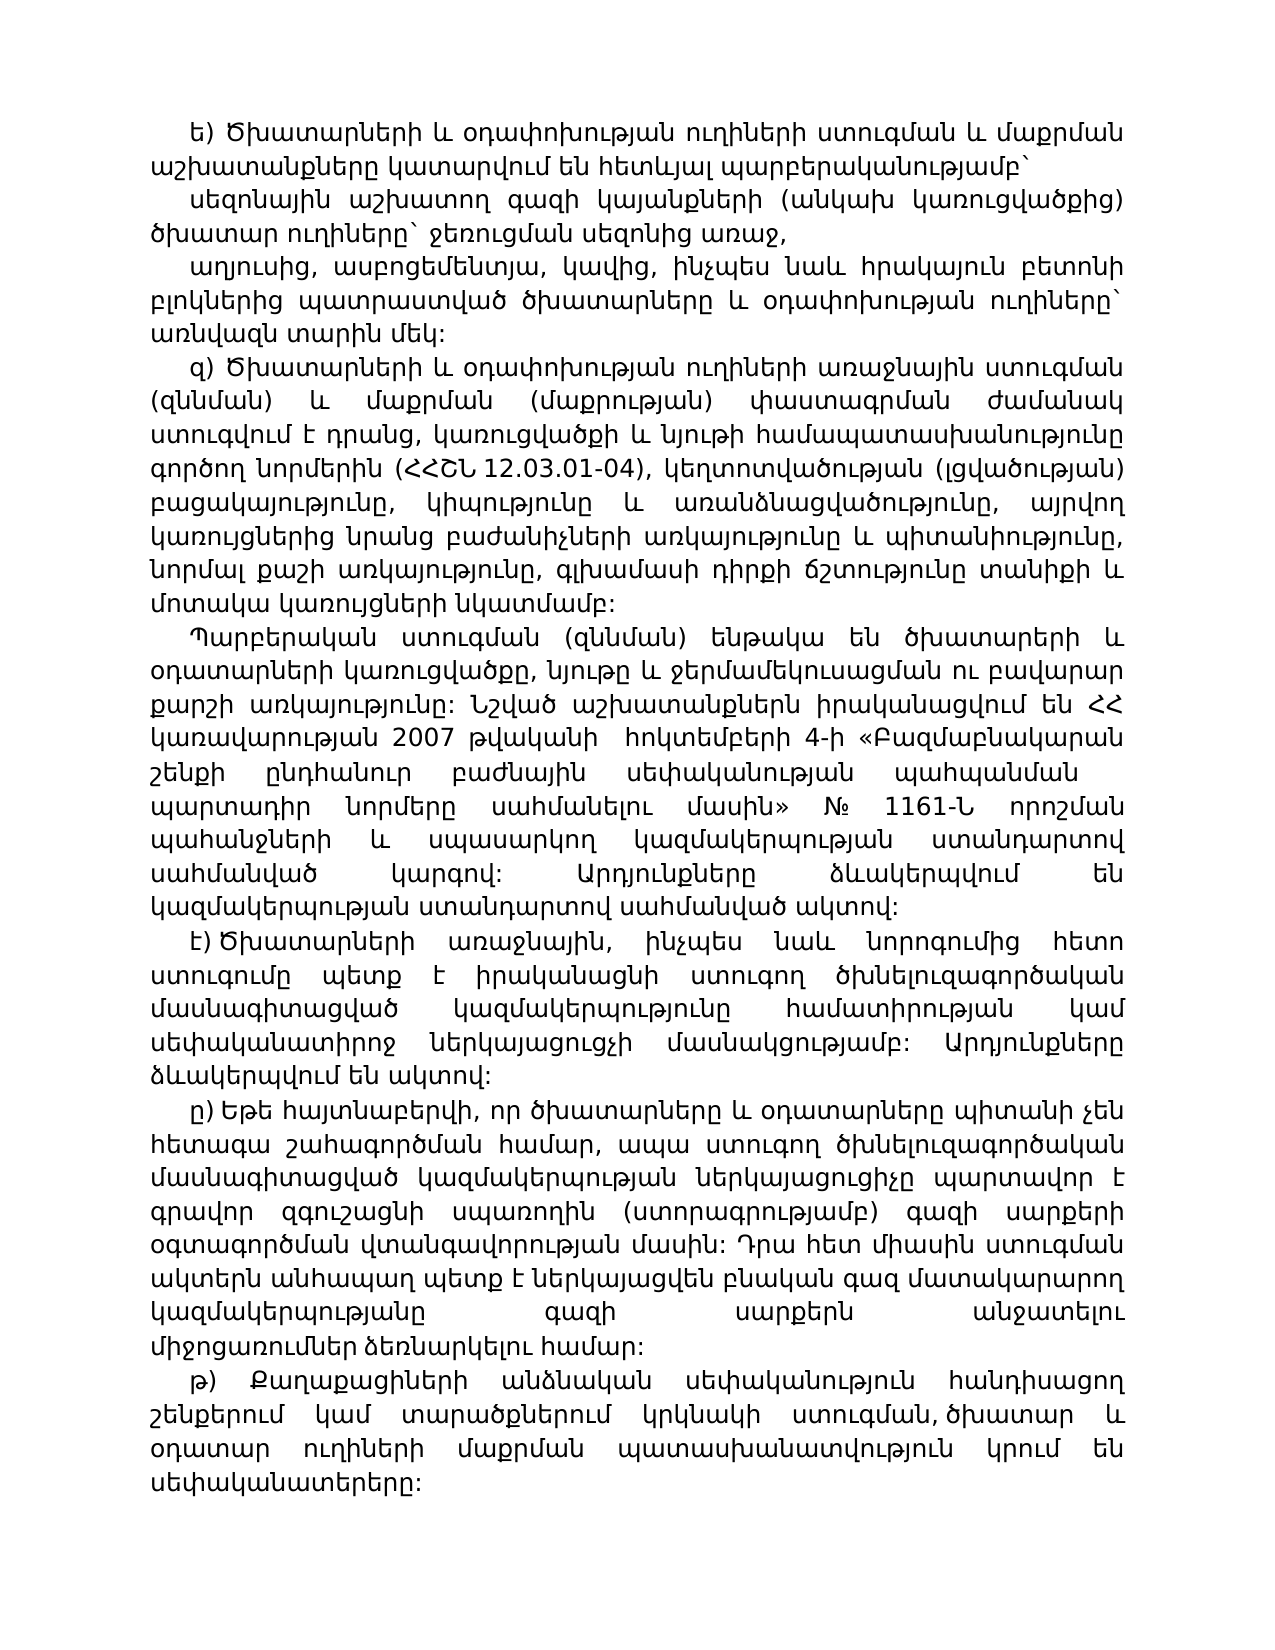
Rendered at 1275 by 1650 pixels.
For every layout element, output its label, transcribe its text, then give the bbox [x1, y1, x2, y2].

text է) Ծխատարների առաջնային, ինչպես նաև նորոգումից հետո ստուգումը պետք է իրականացնի ստուգող ծխնելուզագործական մասնագիտացված կազմակերպությունը համատիրության կամ սեփականատիրոջ ներկայացուցչի մասնակցությամբ: Արդյունքները ձևակերպվում են ակտով: [150, 926, 1125, 1091]
text զ) Ծխատարների և օդափոխության ուղիների առաջնային ստուգման (զննման) և մաքրման (մաքրության) փաստագրման ժամանակ ստուգվում է դրանց, կառուցվածքի և նյութի համապատասխանությունը գործող նորմերին (ՀՀՇՆ 12.03.01-04), կեղտոտվածության (լցվածության) բացակայությունը, կիպությունը և առանձնացվածությունը, այրվող կառույցներից նրանց բաժանիչների առկայությունը և պիտանիությունը, նորմալ քաշի առկայությունը, գլխամասի դիրքի ճշտությունը տանիքի և մոտակա կառույցների նկատմամբ: [150, 353, 1125, 618]
text Պարբերական ստուգման (զննման) ենթակա են ծխատարերի և օդատարների կառուցվածքը, նյութը և ջերմամեկուսացման ու բավարար քարշի առկայությունը: Նշված աշխատանքներն իրականացվում են ՀՀ կառավարության 2007 թվականի հոկտեմբերի 4-ի «Բազմաբնակարան շենքի ընդհանուր բաժնային սեփականության պահպանման պարտադիր նորմերը սահմանելու մասին» № 1161-Ն որոշման պահանջների և սպասարկող կազմակերպության ստանդարտով սահմանված կարգով: Արդյունքները ձևակերպվում են կազմակերպության ստանդարտով սահմանված ակտով: [150, 623, 1125, 922]
text թ) Քաղաքացիների անձնական սեփականություն հանդիսացող շենքերում կամ տարածքներում կրկնակի ստուգման, ծխատար և օդատար ուղիների մաքրման պատասխանատվություն կրում են սեփականատերերը: [150, 1366, 1125, 1497]
text աղյուսից, ասբոցեմենտյա, կավից, ինչպես նաև հրակայուն բետոնի բլոկներից պատրաստված ծխատարները և օդափոխության ուղիները` առնվազն տարին մեկ: [150, 252, 1125, 349]
text ը) Եթե հայտնաբերվի, որ ծխատարները և օդատարները պիտանի չեն հետագա շահագործման համար, ապա ստուգող ծխնելուզագործական մասնագիտացված կազմակերպության ներկայացուցիչը պարտավոր է գրավոր զգուշացնի սպառողին (ստորագրությամբ) գազի սարքերի օգտագործման վտանգավորության մասին: Դրա հետ միասին ստուգման ակտերն անհապաղ պետք է ներկայացվեն բնական գազ մատակարարող կազմակերպությանը գազի սարքերն անջատելու միջոցառումներ ձեռնարկելու համար: [150, 1095, 1125, 1362]
text սեզոնային աշխատող գազի կայանքների (անկախ կառուցվածքից) ծխատար ուղիները` ջեռուցման սեզոնից առաջ, [150, 185, 1125, 248]
text ե) Ծխատարների և օդափոխության ուղիների ստուգման և մաքրման աշխատանքները կատարվում են հետևյալ պարբերականությամբ` [150, 118, 1125, 181]
